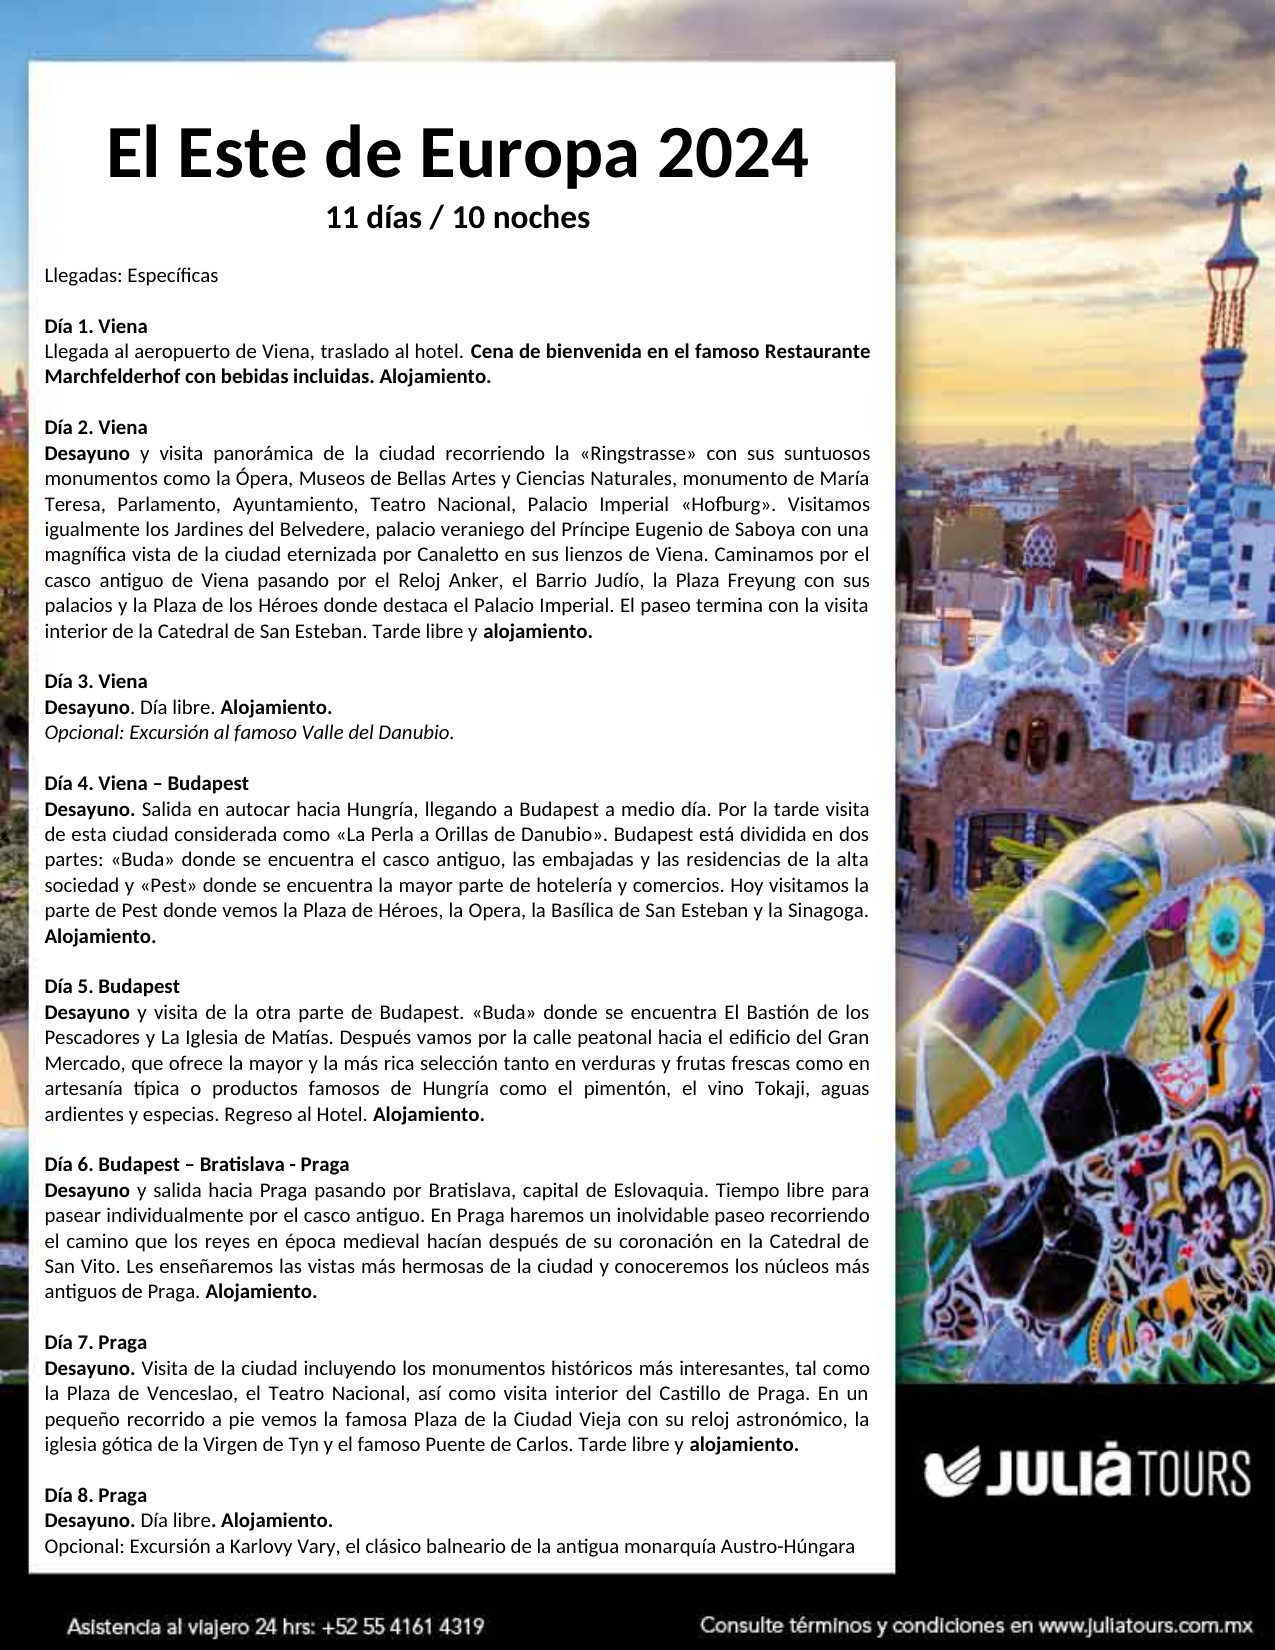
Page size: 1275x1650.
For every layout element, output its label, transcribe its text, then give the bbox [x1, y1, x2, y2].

text Desayuno. Salida en autocar hacia Hungría, llegando a Budapest a medio día. Por la tarde visita de esta ciudad considerada como «La Perla a Orillas de Danubio». Budapest está dividida en dos partes: «Buda» donde se encuentra el casco antiguo, las embajadas y las residencias de la alta sociedad y «Pest» donde se encuentra la mayor parte de hotelería y comercios. Hoy visitamos la parte de Pest donde vemos la Plaza de Héroes, la Opera, la Basílica de San Esteban y la Sinagoga. Alojamiento. [44, 796, 871, 948]
text Desayuno y salida hacia Praga pasando por Bratislava, capital de Eslovaquia. Tiempo libre para pasear individualmente por el casco antiguo. En Praga haremos un inolvidable paseo recorriendo el camino que los reyes en época medieval hacían después de su coronación en la Catedral de San Vito. Les enseñaremos las vistas más hermosas de la ciudad y conoceremos los núcleos más antiguos de Praga. Alojamiento. [44, 1177, 871, 1304]
text El Este de Europa 2024 [44, 104, 871, 196]
picture [0, 0, 1275, 1650]
text Llegadas: Específicas [44, 262, 871, 287]
text Día 1. Viena [44, 313, 871, 338]
text Desayuno. Día libre. Alojamiento. [44, 1507, 871, 1533]
text Día 8. Praga [44, 1482, 871, 1507]
text Opcional: Excursión a Karlovy Vary, el clásico balneario de la antigua monarquía Austro-Húngara [44, 1533, 871, 1558]
text Día 2. Viena [44, 414, 871, 440]
text Llegada al aeropuerto de Viena, traslado al hotel. Cena de bienvenida en el famoso Restaurante Marchfelderhof con bebidas incluidas. Alojamiento. [44, 338, 871, 389]
text Día 6. Budapest – Bratislava - Praga [44, 1152, 871, 1177]
text Desayuno. Visita de la ciudad incluyendo los monumentos históricos más interesantes, tal como la Plaza de Venceslao, el Teatro Nacional, así como visita interior del Castillo de Praga. En un pequeño recorrido a pie vemos la famosa Plaza de la Ciudad Vieja con su reloj astronómico, la iglesia gótica de la Virgen de Tyn y el famoso Puente de Carlos. Tarde libre y alojamiento. [44, 1355, 871, 1457]
text Desayuno. Día libre. Alojamiento. [44, 694, 871, 719]
text Desayuno y visita de la otra parte de Budapest. «Buda» donde se encuentra El Bastión de los Pescadores y La Iglesia de Matías. Después vamos por la calle peatonal hacia el edificio del Gran Mercado, que ofrece la mayor y la más rica selección tanto en verduras y frutas frescas como en artesanía típica o productos famosos de Hungría como el pimentón, el vino Tokaji, aguas ardientes y especias. Regreso al Hotel. Alojamiento. [44, 999, 871, 1126]
text Desayuno y visita panorámica de la ciudad recorriendo la «Ringstrasse» con sus suntuosos monumentos como la Ópera, Museos de Bellas Artes y Ciencias Naturales, monumento de María Teresa, Parlamento, Ayuntamiento, Teatro Nacional, Palacio Imperial «Hofburg». Visitamos igualmente los Jardines del Belvedere, palacio veraniego del Príncipe Eugenio de Saboya con una magnífica vista de la ciudad eternizada por Canaletto en sus lienzos de Viena. Caminamos por el casco antiguo de Viena pasando por el Reloj Anker, el Barrio Judío, la Plaza Freyung con sus palacios y la Plaza de los Héroes donde destaca el Palacio Imperial. El paseo termina con la visita interior de la Catedral de San Esteban. Tarde libre y alojamiento. [44, 440, 871, 643]
text Día 3. Viena [44, 669, 871, 694]
text 11 días / 10 noches [44, 196, 871, 237]
text Día 4. Viena – Budapest [44, 770, 871, 796]
text Opcional: Excursión al famoso Valle del Danubio. [44, 719, 871, 745]
text Día 5. Budapest [44, 974, 871, 999]
text Día 7. Praga [44, 1329, 871, 1355]
